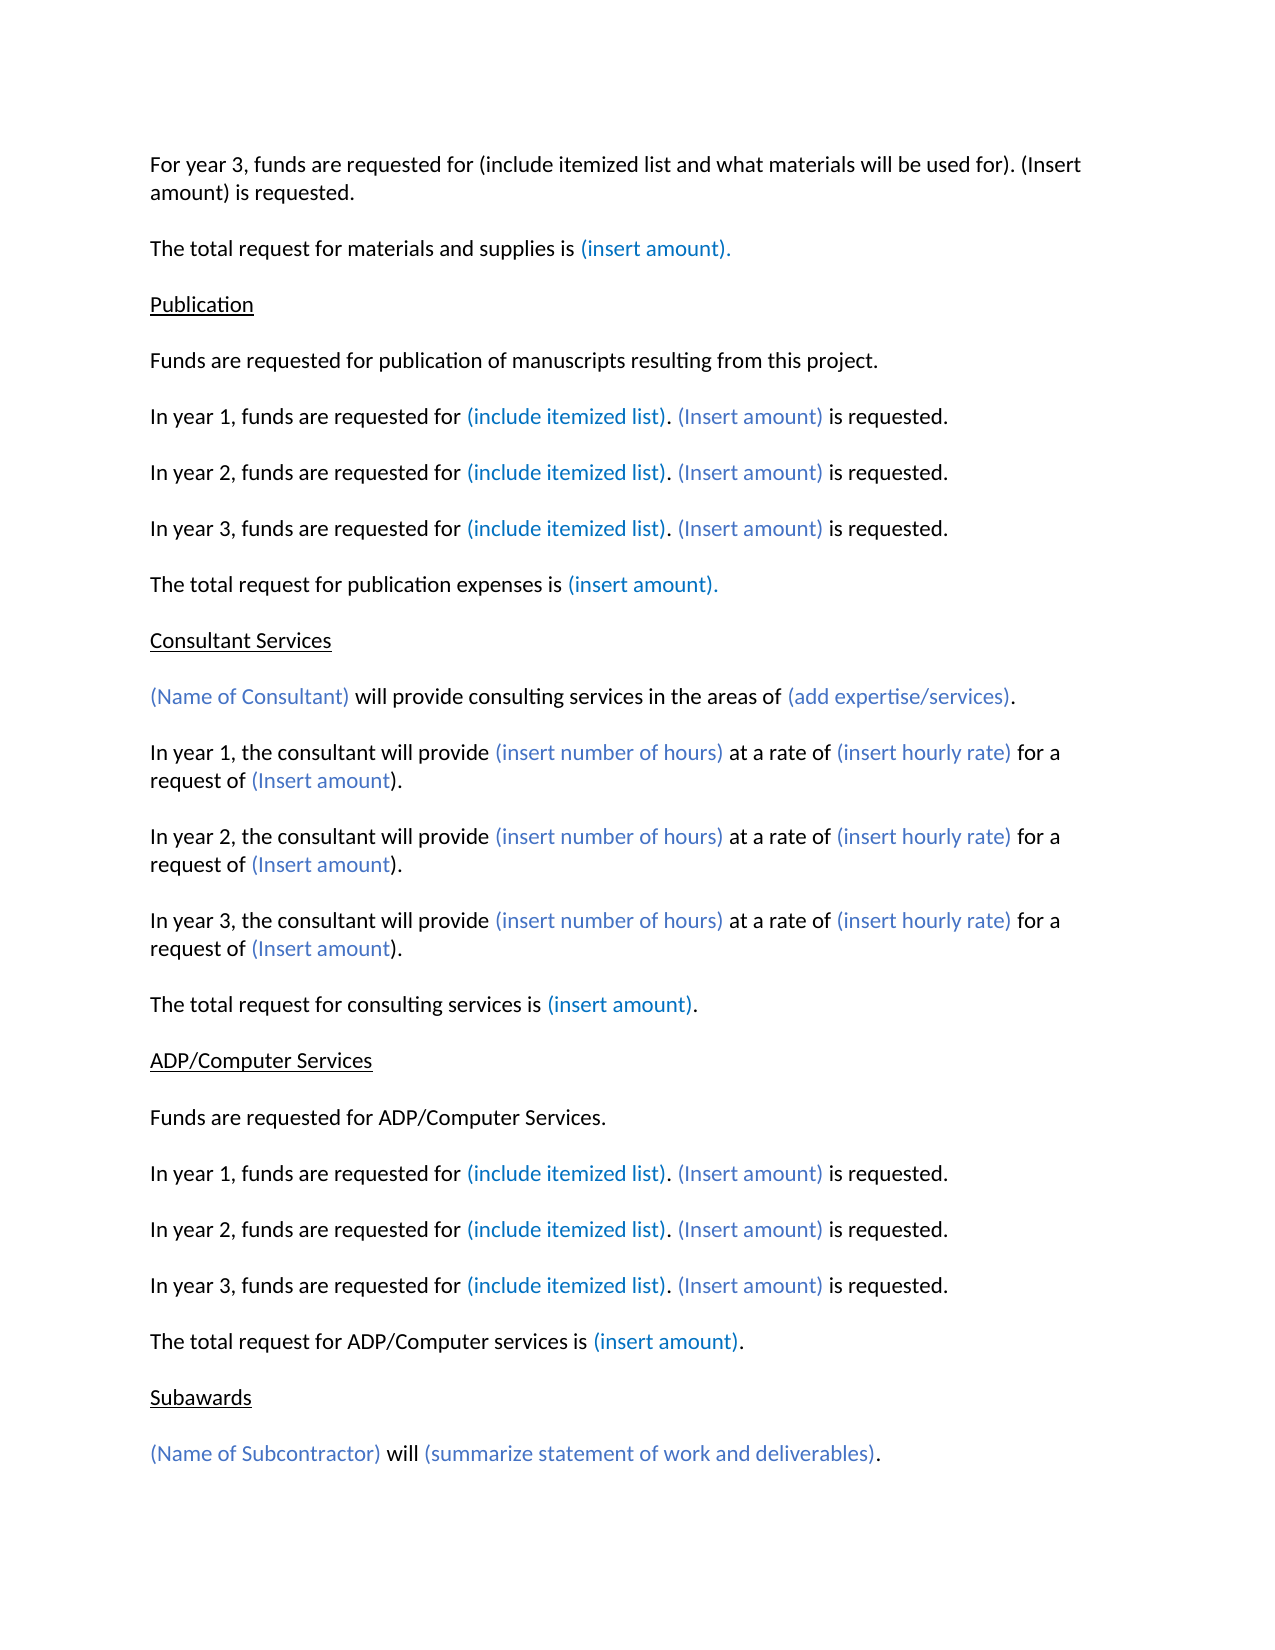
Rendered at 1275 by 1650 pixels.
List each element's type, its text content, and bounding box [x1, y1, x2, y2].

text In year 1, funds are requested for (include itemized list). (Insert amount) is requested. [150, 402, 1125, 430]
text In year 2, the consultant will provide (insert number of hours) at a rate of (insert hourly rate) for a request of (Insert amount). [150, 822, 1125, 878]
text The total request for publication expenses is (insert amount). [150, 570, 1125, 598]
text The total request for ADP/Computer services is (insert amount). [150, 1327, 1125, 1355]
text Funds are requested for ADP/Computer Services. [150, 1103, 1125, 1131]
text In year 2, funds are requested for (include itemized list). (Insert amount) is requested. [150, 1215, 1125, 1243]
text (Name of Consultant) will provide consulting services in the areas of (add expertise/services). [150, 682, 1125, 710]
text ADP/Computer Services [150, 1047, 1125, 1075]
text In year 2, funds are requested for (include itemized list). (Insert amount) is requested. [150, 458, 1125, 486]
text In year 1, the consultant will provide (insert number of hours) at a rate of (insert hourly rate) for a request of (Insert amount). [150, 738, 1125, 794]
text In year 3, funds are requested for (include itemized list). (Insert amount) is requested. [150, 514, 1125, 542]
text Publication [150, 290, 1125, 318]
text Subawards [150, 1383, 1125, 1411]
text In year 3, the consultant will provide (insert number of hours) at a rate of (insert hourly rate) for a request of (Insert amount). [150, 907, 1125, 963]
text In year 1, funds are requested for (include itemized list). (Insert amount) is requested. [150, 1159, 1125, 1187]
text The total request for materials and supplies is (insert amount). [150, 234, 1125, 262]
text (Name of Subcontractor) will (summarize statement of work and deliverables). [150, 1439, 1125, 1467]
text For year 3, funds are requested for (include itemized list and what materials will be used for). (Insert amount) is requested. [150, 150, 1125, 206]
text Consultant Services [150, 626, 1125, 654]
text Funds are requested for publication of manuscripts resulting from this project. [150, 346, 1125, 374]
text In year 3, funds are requested for (include itemized list). (Insert amount) is requested. [150, 1271, 1125, 1299]
text The total request for consulting services is (insert amount). [150, 991, 1125, 1019]
